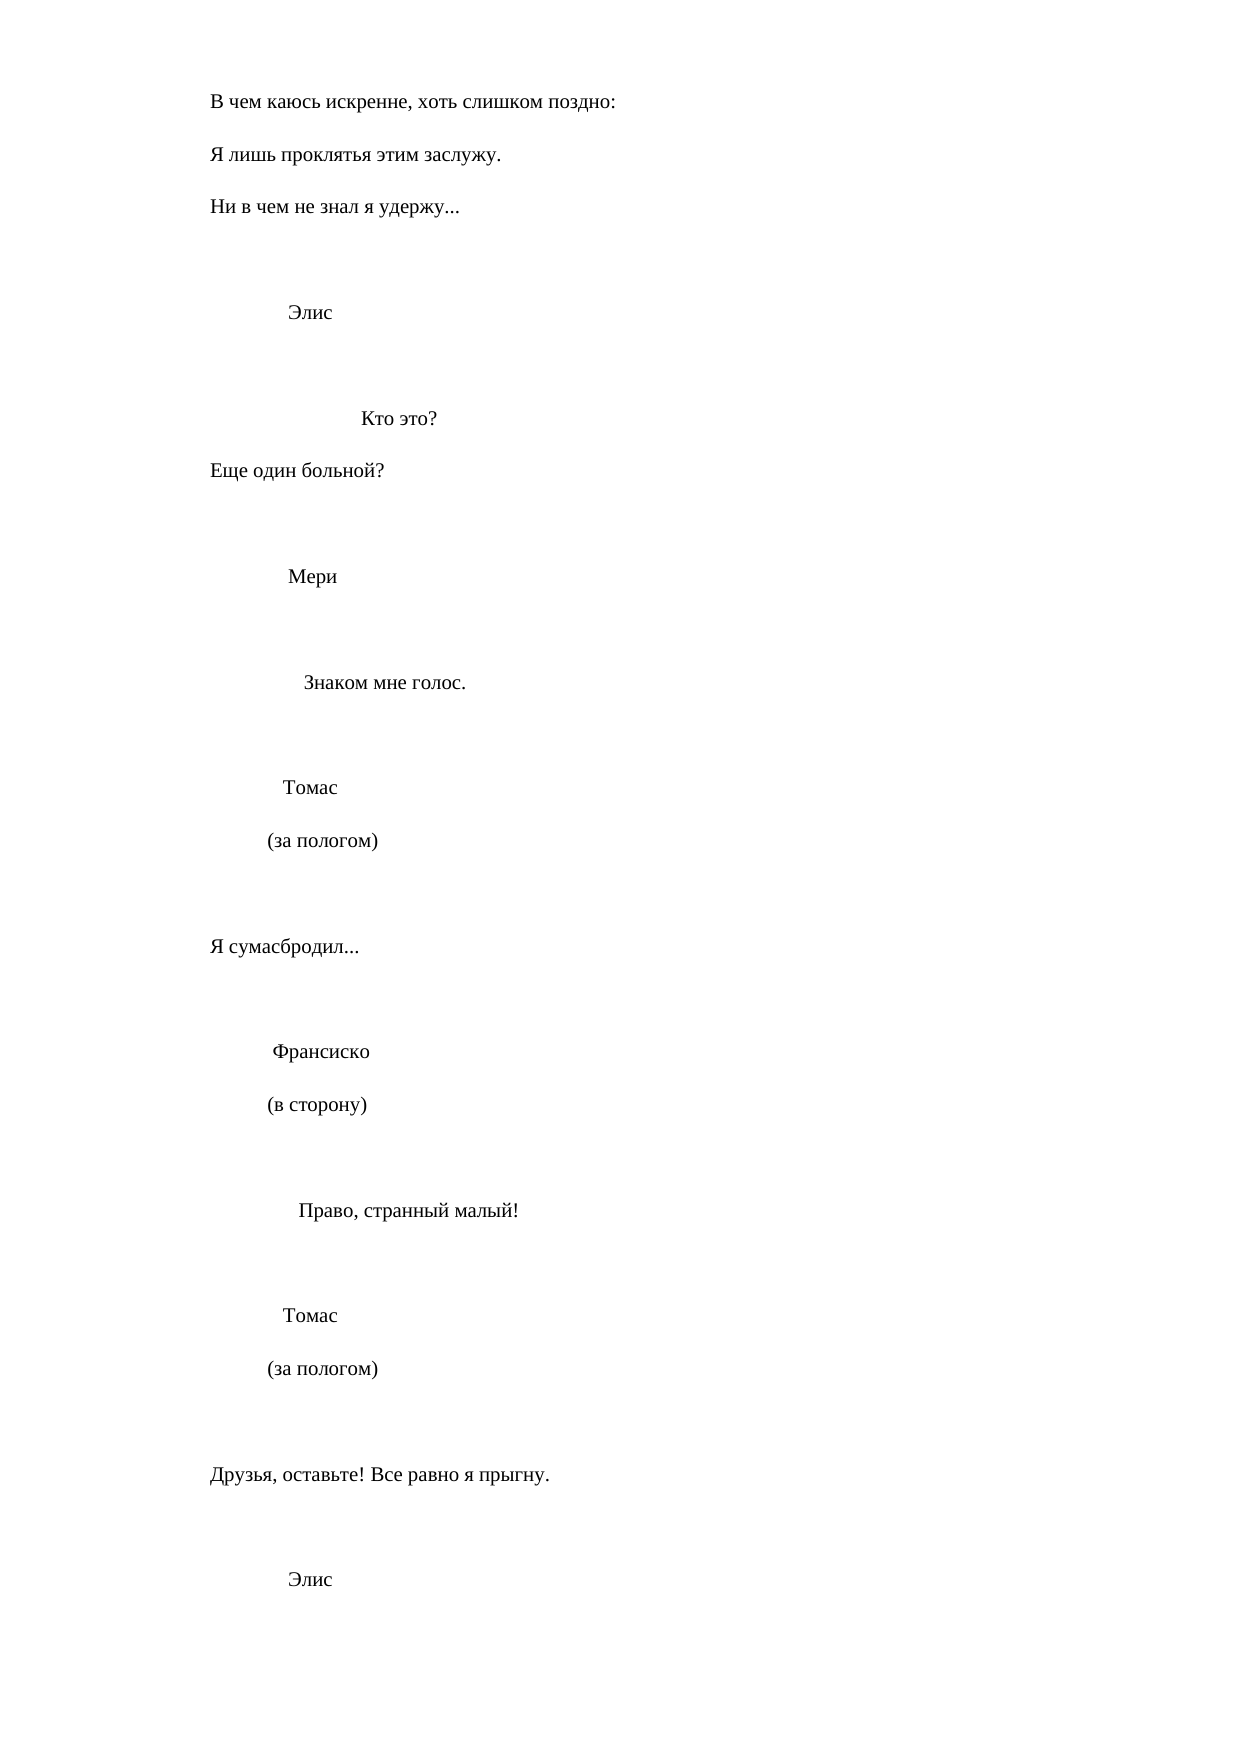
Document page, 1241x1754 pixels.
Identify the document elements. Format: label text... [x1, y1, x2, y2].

text Право, странный малый! [100, 1198, 1146, 1251]
text Я сумасбродил... [100, 934, 1146, 986]
text Томас [100, 775, 1146, 828]
text (за пологом) [100, 828, 1146, 881]
text Элис [100, 1567, 1146, 1620]
text Еще один больной? [100, 458, 1146, 511]
text (в сторону) [100, 1092, 1146, 1145]
text Ни в чем не знал я удержу... [100, 194, 1146, 247]
text Элис [100, 300, 1146, 353]
text Знаком мне голос. [100, 669, 1146, 722]
text Мери [100, 564, 1146, 617]
text (за пологом) [100, 1356, 1146, 1409]
text Друзья, оставьте! Все равно я прыгну. [100, 1462, 1146, 1514]
text Франсиско [100, 1039, 1146, 1092]
text Томас [100, 1303, 1146, 1356]
text Я лишь проклятья этим заслужу. [100, 141, 1146, 194]
text В чем каюсь искренне, хоть слишком поздно: [100, 89, 1146, 141]
text Кто это? [100, 406, 1146, 458]
